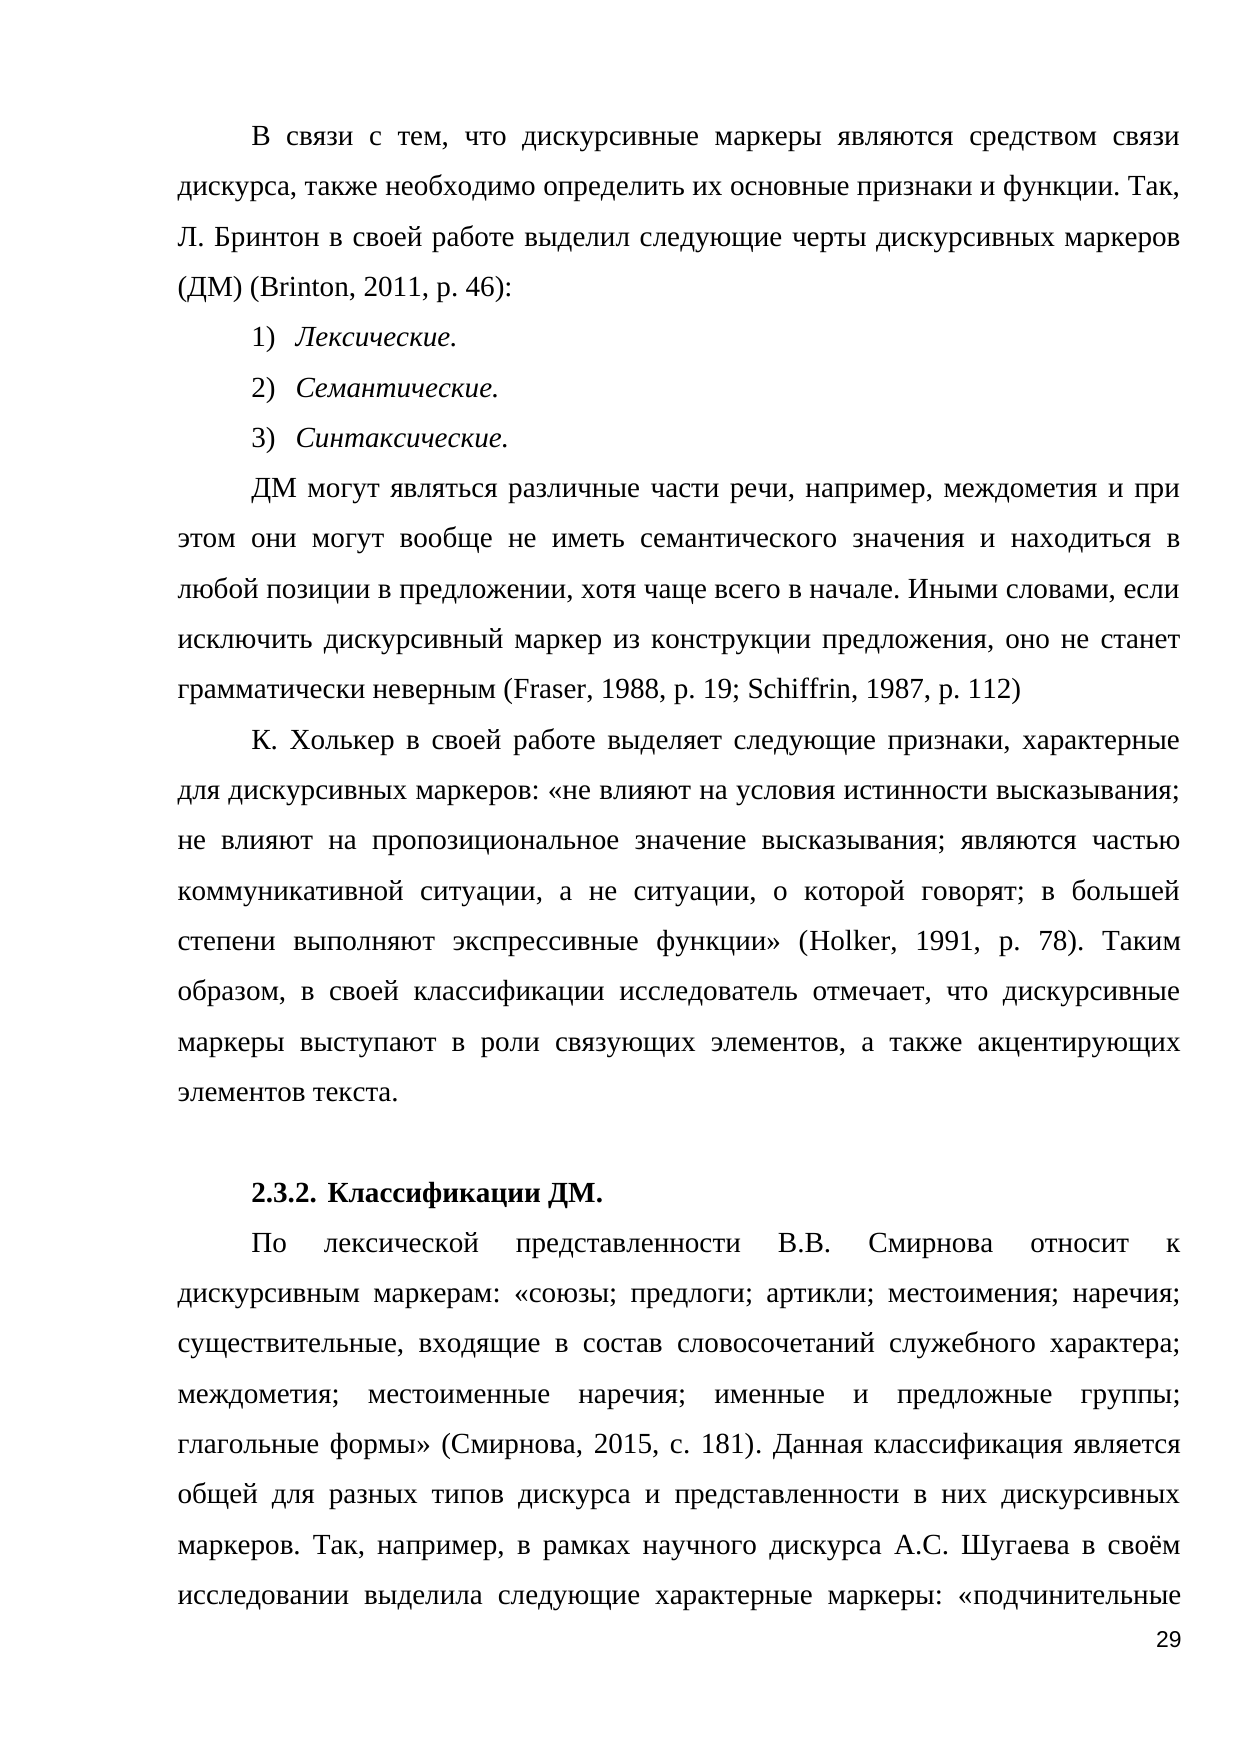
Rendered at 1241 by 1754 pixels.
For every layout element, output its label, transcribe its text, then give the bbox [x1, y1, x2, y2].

list Синтаксические. [177, 420, 1181, 453]
text ДМ могут являться различные части речи, например, междометия и при этом они могут вообще не иметь семантического значения и находиться в любой позиции в предложении, хотя чаще всего в начале. Иными словами, если исключить дискурсивный маркер из конструкции предложения, оно не станет грамматически неверным (Fraser, 1988, p. 19; Schiffrin, 1987, p. 112) [177, 470, 1181, 705]
text В связи с тем, что дискурсивные маркеры являются средством связи дискурса, также необходимо определить их основные признаки и функции. Так, Л. Бринтон в своей работе выделил следующие черты дискурсивных маркеров (ДМ) (Brinton, 2011, p. 46): [177, 118, 1181, 303]
text К. Холькер в своей работе выделяет следующие признаки, характерные для дискурсивных маркеров: «не влияют на условия истинности высказывания; не влияют на пропозициональное значение высказывания; являются частью коммуникативной ситуации, а не ситуации, о которой говорят; в большей степени выполняют экспрессивные функции» (Holker, 1991, p. 78). Таким образом, в своей классификации исследователь отмечает, что дискурсивные маркеры выступают в роли связующих элементов, а также акцентирующих элементов текста. [177, 722, 1181, 1108]
list Классификации ДМ. [177, 1175, 1181, 1208]
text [177, 1225, 1181, 1611]
list Лексические. [177, 319, 1181, 353]
list Семантические. [177, 370, 1181, 403]
